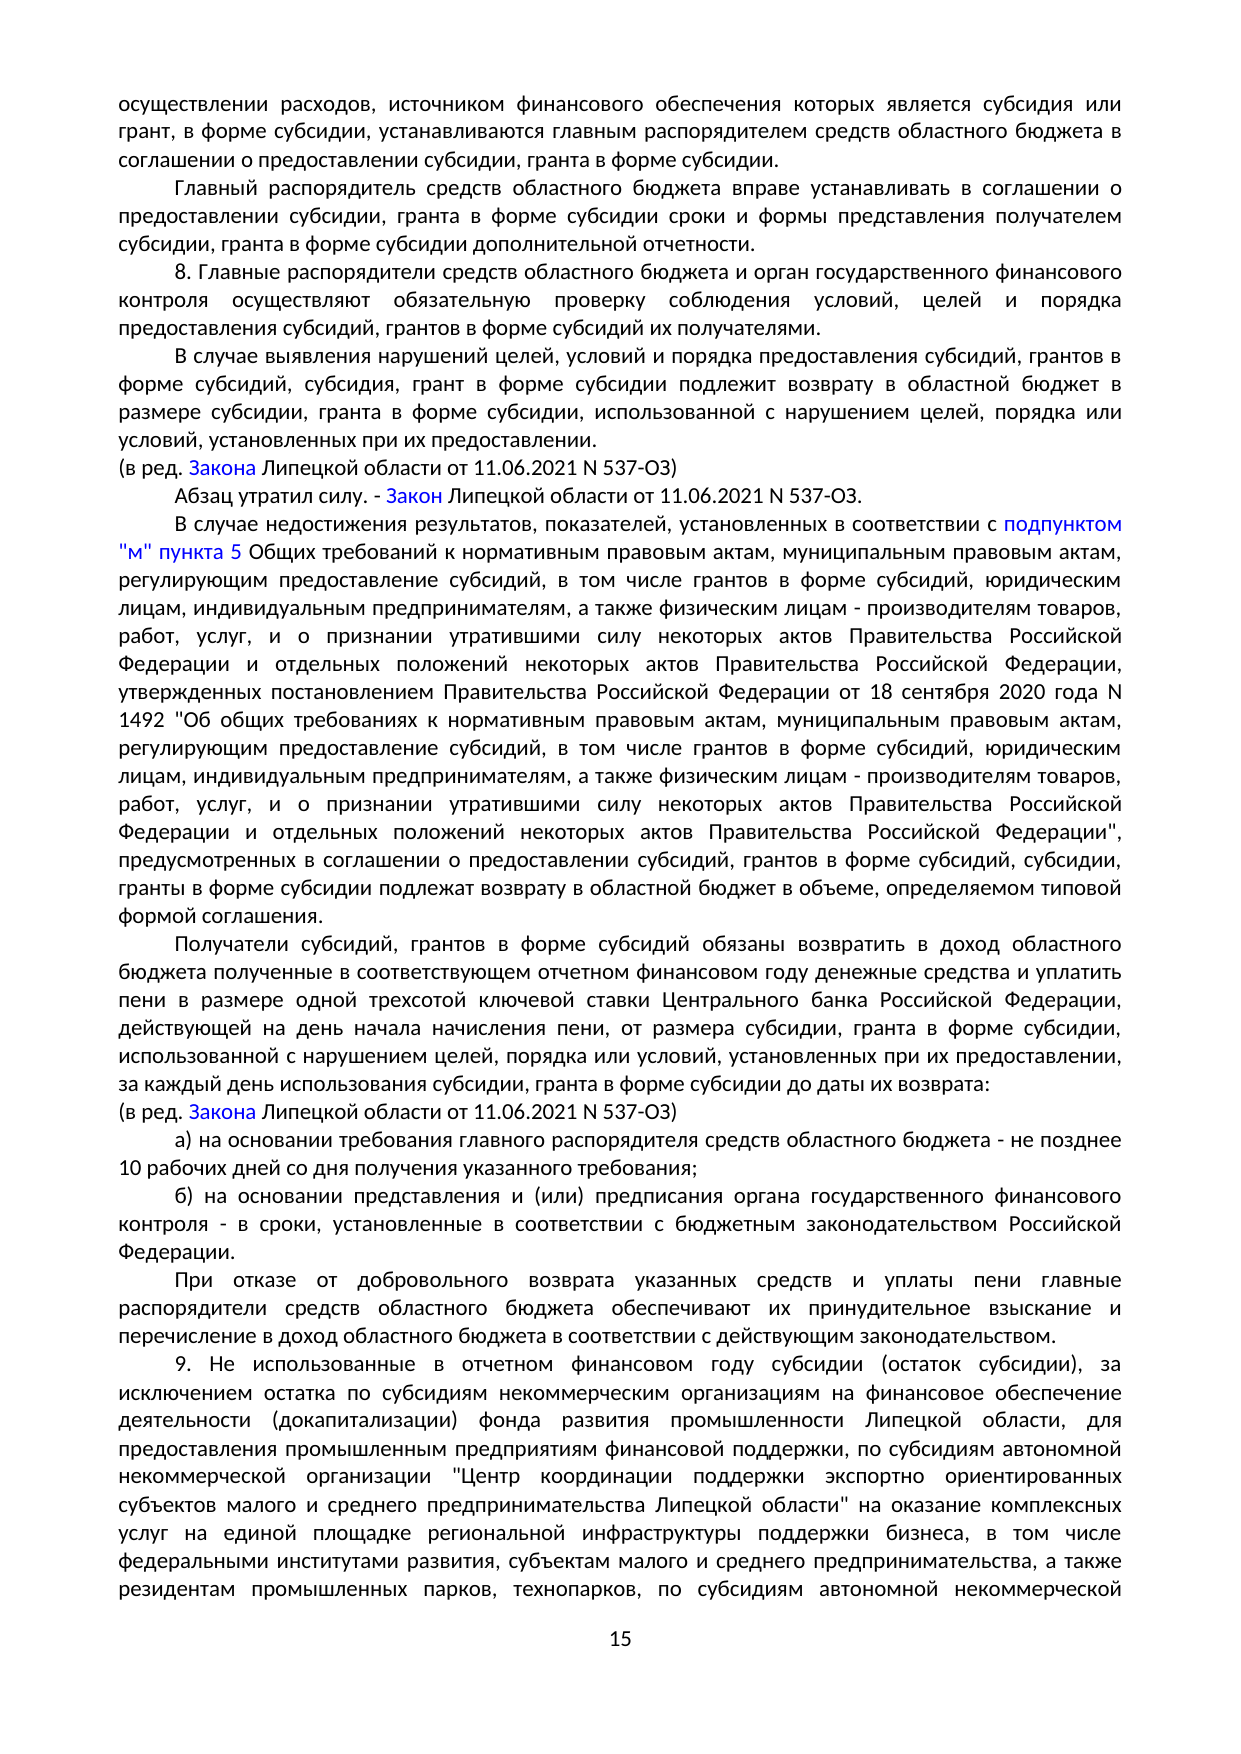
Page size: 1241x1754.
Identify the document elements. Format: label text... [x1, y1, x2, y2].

text Главный распорядитель средств областного бюджета вправе устанавливать в соглашении о предоставлении субсидии, гранта в форме субсидии сроки и формы представления получателем субсидии, гранта в форме субсидии дополнительной отчетности. [118, 173, 1122, 257]
text В случае недостижения результатов, показателей, установленных в соответствии с подпунктом "м" пункта 5 Общих требований к нормативным правовым актам, муниципальным правовым актам, регулирующим предоставление субсидий, в том числе грантов в форме субсидий, юридическим лицам, индивидуальным предпринимателям, а также физическим лицам - производителям товаров, работ, услуг, и о признании утратившими силу некоторых актов Правительства Российской Федерации и отдельных положений некоторых актов Правительства Российской Федерации, утвержденных постановлением Правительства Российской Федерации от 18 сентября 2020 года N 1492 "Об общих требованиях к нормативным правовым актам, муниципальным правовым актам, регулирующим предоставление субсидий, в том числе грантов в форме субсидий, юридическим лицам, индивидуальным предпринимателям, а также физическим лицам - производителям товаров, работ, услуг, и о признании утратившими силу некоторых актов Правительства Российской Федерации и отдельных положений некоторых актов Правительства Российской Федерации", предусмотренных в соглашении о предоставлении субсидий, грантов в форме субсидий, субсидии, гранты в форме субсидии подлежат возврату в областной бюджет в объеме, определяемом типовой формой соглашения. [118, 509, 1122, 929]
text (в ред. Закона Липецкой области от 11.06.2021 N 537-ОЗ) [118, 1097, 1122, 1125]
text Получатели субсидий, грантов в форме субсидий обязаны возвратить в доход областного бюджета полученные в соответствующем отчетном финансовом году денежные средства и уплатить пени в размере одной трехсотой ключевой ставки Центрального банка Российской Федерации, действующей на день начала начисления пени, от размера субсидии, гранта в форме субсидии, использованной с нарушением целей, порядка или условий, установленных при их предоставлении, за каждый день использования субсидии, гранта в форме субсидии до даты их возврата: [118, 929, 1122, 1097]
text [118, 89, 1122, 173]
text а) на основании требования главного распорядителя средств областного бюджета - не позднее 10 рабочих дней со дня получения указанного требования; [118, 1125, 1122, 1181]
text б) на основании представления и (или) предписания органа государственного финансового контроля - в сроки, установленные в соответствии с бюджетным законодательством Российской Федерации. [118, 1181, 1122, 1266]
text При отказе от добровольного возврата указанных средств и уплаты пени главные распорядители средств областного бюджета обеспечивают их принудительное взыскание и перечисление в доход областного бюджета в соответствии с действующим законодательством. [118, 1266, 1122, 1349]
text Абзац утратил силу. - Закон Липецкой области от 11.06.2021 N 537-ОЗ. [118, 481, 1122, 509]
text 8. Главные распорядители средств областного бюджета и орган государственного финансового контроля осуществляют обязательную проверку соблюдения условий, целей и порядка предоставления субсидий, грантов в форме субсидий их получателями. [118, 257, 1122, 341]
text В случае выявления нарушений целей, условий и порядка предоставления субсидий, грантов в форме субсидий, субсидия, грант в форме субсидии подлежит возврату в областной бюджет в размере субсидии, гранта в форме субсидии, использованной с нарушением целей, порядка или условий, установленных при их предоставлении. [118, 341, 1122, 453]
text (в ред. Закона Липецкой области от 11.06.2021 N 537-ОЗ) [118, 453, 1122, 481]
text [118, 1349, 1122, 1602]
